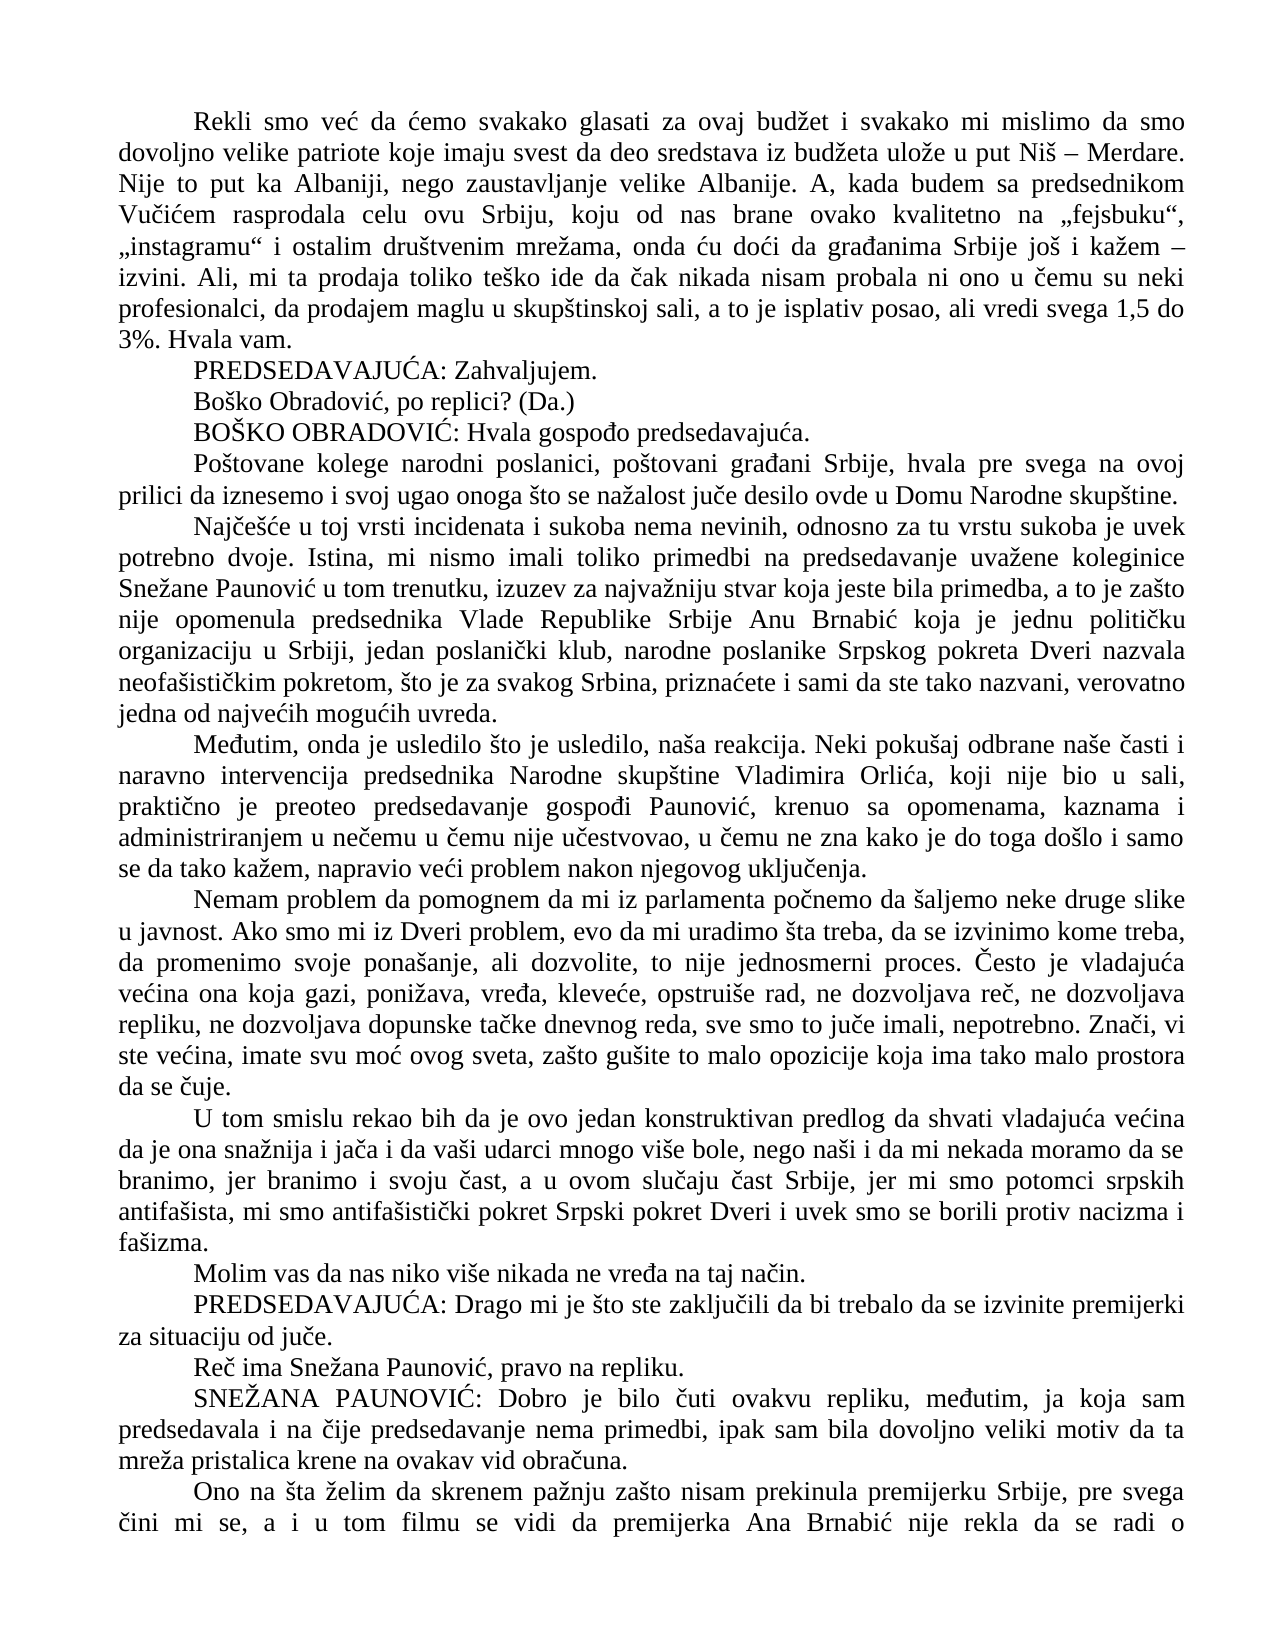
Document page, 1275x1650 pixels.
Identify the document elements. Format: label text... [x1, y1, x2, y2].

text Nemam problem da pomognem da mi iz parlamenta počnemo da šaljemo neke druge slike u javnost. Ako smo mi iz Dveri problem, evo da mi uradimo šta treba, da se izvinimo kome treba, da promenimo svoje ponašanje, ali dozvolite, to nije jednosmerni proces. Često je vladajuća većina ona koja gazi, ponižava, vređa, kleveće, opstruiše rad, ne dozvoljava reč, ne dozvoljava repliku, ne dozvoljava dopunske tačke dnevnog reda, sve smo to juče imali, nepotrebno. Znači, vi ste većina, imate svu moć ovog sveta, zašto gušite to malo opozicije koja ima tako malo prostora da se čuje. [118, 884, 1186, 1102]
text Molim vas da nas niko više nikada ne vređa na taj način. [118, 1257, 1186, 1288]
text Rekli smo već da ćemo svakako glasati za ovaj budžet i svakako mi mislimo da smo dovoljno velike patriote koje imaju svest da deo sredstava iz budžeta ulože u put Niš – Merdare. Nije to put ka Albaniji, nego zaustavljanje velike Albanije. A, kada budem sa predsednikom Vučićem rasprodala celu ovu Srbiju, koju od nas brane ovako kvalitetno na „fejsbuku“, „instagramu“ i ostalim društvenim mrežama, onda ću doći da građanima Srbije još i kažem – izvini. Ali, mi ta prodaja toliko teško ide da čak nikada nisam probala ni ono u čemu su neki profesionalci, da prodajem maglu u skupštinskoj sali, a to je isplativ posao, ali vredi svega 1,5 do 3%. Hvala vam. [118, 105, 1186, 354]
text BOŠKO OBRADOVIĆ: Hvala gospođo predsedavajuća. [118, 416, 1186, 448]
text Poštovane kolege narodni poslanici, poštovani građani Srbije, hvala pre svega na ovoj prilici da iznesemo i svoj ugao onoga što se nažalost juče desilo ovde u Domu Narodne skupštine. [118, 448, 1186, 510]
text Međutim, onda je usledilo što je usledilo, naša reakcija. Neki pokušaj odbrane naše časti i naravno intervencija predsednika Narodne skupštine Vladimira Orlića, koji nije bio u sali, praktično je preoteo predsedavanje gospođi Paunović, krenuo sa opomenama, kaznama i administriranjem u nečemu u čemu nije učestvovao, u čemu ne zna kako je do toga došlo i samo se da tako kažem, napravio veći problem nakon njegovog uključenja. [118, 728, 1186, 884]
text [118, 1475, 1186, 1538]
text SNEŽANA PAUNOVIĆ: Dobro je bilo čuti ovakvu repliku, međutim, ja koja sam predsedavala i na čije predsedavanje nema primedbi, ipak sam bila dovoljno veliki motiv da ta mreža pristalica krene na ovakav vid obračuna. [118, 1382, 1186, 1475]
text PREDSEDAVAJUĆA: Zahvaljujem. [118, 354, 1186, 385]
text U tom smislu rekao bih da je ovo jedan konstruktivan predlog da shvati vladajuća većina da je ona snažnija i jača i da vaši udarci mnogo više bole, nego naši i da mi nekada moramo da se branimo, jer branimo i svoju čast, a u ovom slučaju čast Srbije, jer mi smo potomci srpskih antifašista, mi smo antifašistički pokret Srpski pokret Dveri i uvek smo se borili protiv nacizma i fašizma. [118, 1102, 1186, 1257]
text Reč ima Snežana Paunović, pravo na repliku. [118, 1351, 1186, 1382]
text Boško Obradović, po replici? (Da.) [118, 385, 1186, 416]
text PREDSEDAVAJUĆA: Drago mi je što ste zaključili da bi trebalo da se izvinite premijerki za situaciju od juče. [118, 1288, 1186, 1351]
text Najčešće u toj vrsti incidenata i sukoba nema nevinih, odnosno za tu vrstu sukoba je uvek potrebno dvoje. Istina, mi nismo imali toliko primedbi na predsedavanje uvažene koleginice Snežane Paunović u tom trenutku, izuzev za najvažniju stvar koja jeste bila primedba, a to je zašto nije opomenula predsednika Vlade Republike Srbije Anu Brnabić koja je jednu političku organizaciju u Srbiji, jedan poslanički klub, narodne poslanike Srpskog pokreta Dveri nazvala neofašističkim pokretom, što je za svakog Srbina, priznaćete i sami da ste tako nazvani, verovatno jedna od najvećih mogućih uvreda. [118, 510, 1186, 728]
